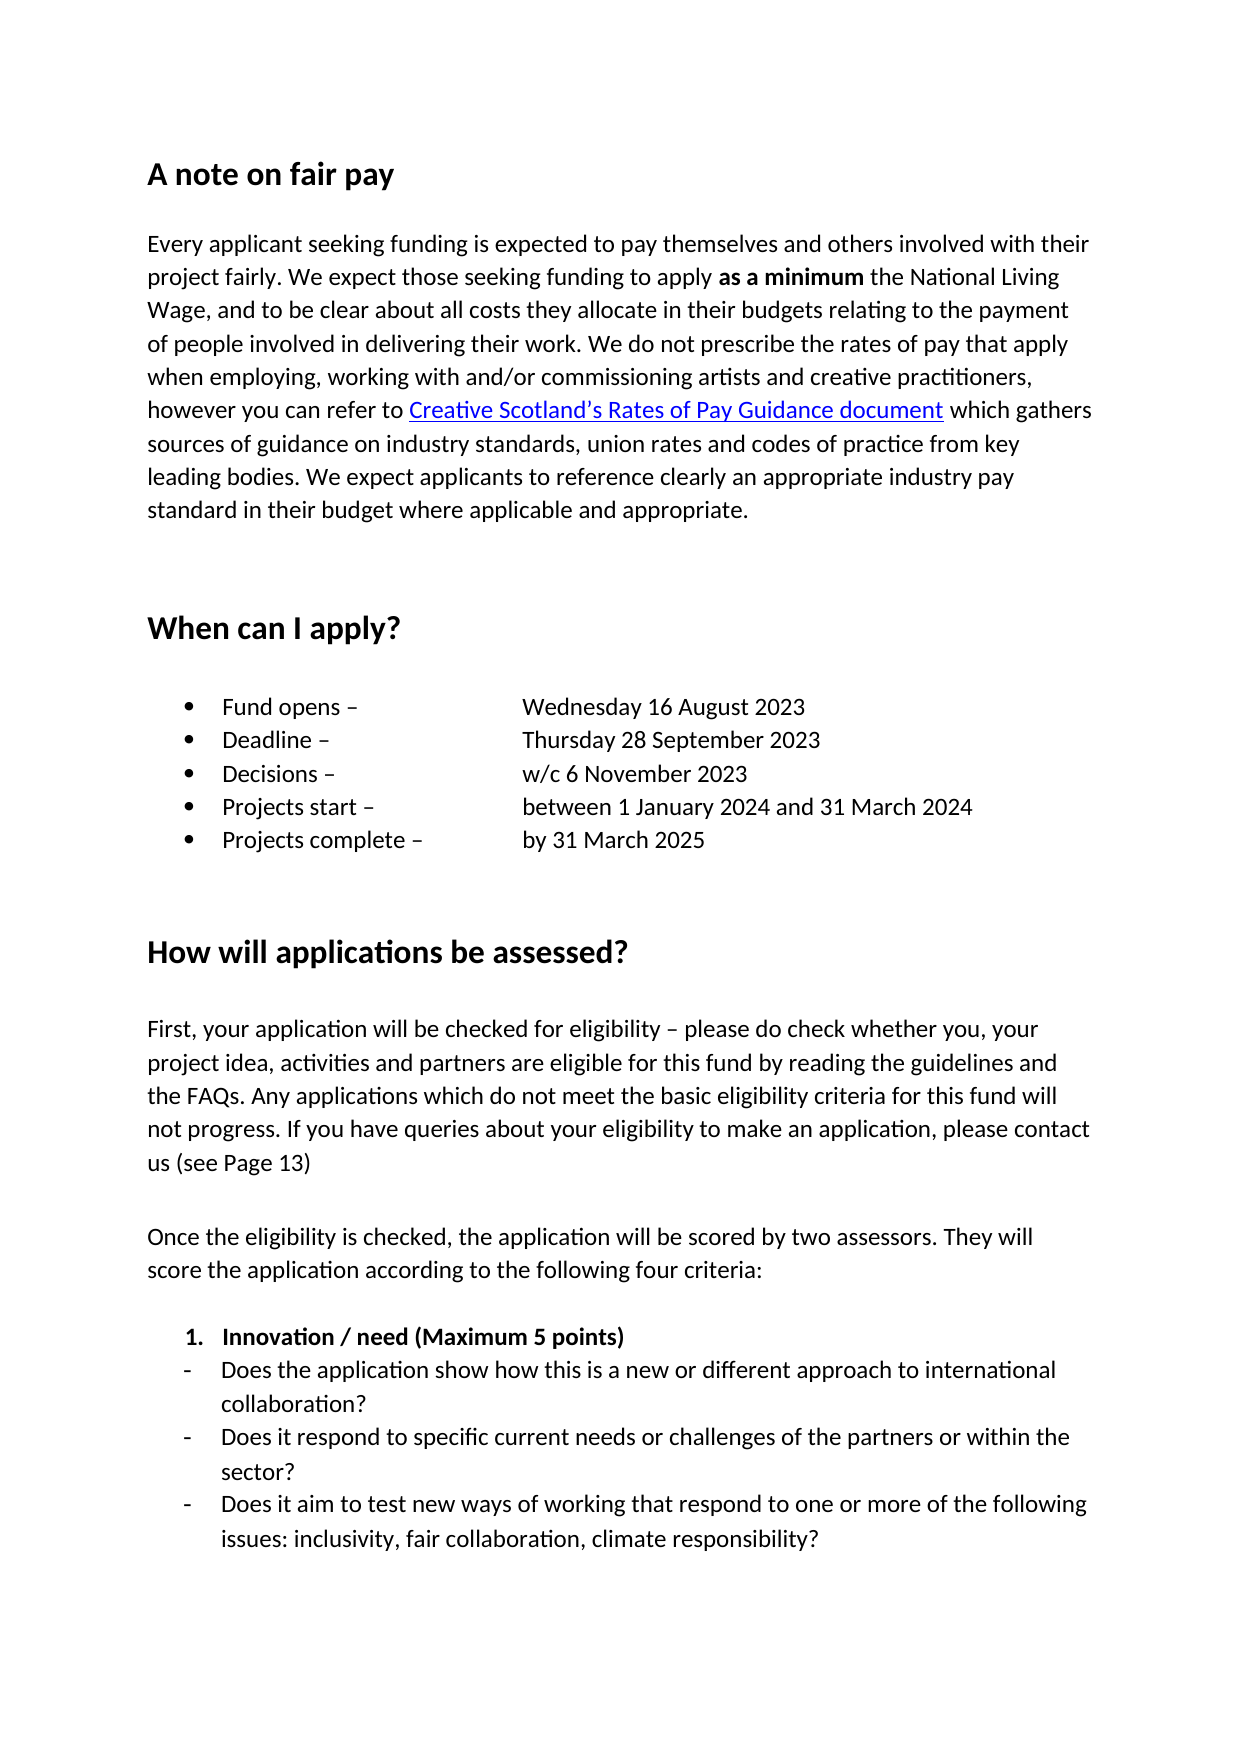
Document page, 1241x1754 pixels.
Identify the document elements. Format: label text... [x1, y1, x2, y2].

text How will applications be assessed? [147, 937, 1092, 970]
text A note on fair pay [147, 159, 1092, 226]
list Deadline – Thursday 28 September 2023 [184, 722, 1092, 755]
list Does it respond to specific current needs or challenges of the partners or within the sector? [183, 1419, 1092, 1486]
list Decisions – w/c 6 November 2023 [184, 755, 1092, 788]
list Does it aim to test new ways of working that respond to one or more of the following issues: inclusivity, fair collaboration, climate responsibility? [183, 1486, 1092, 1553]
list Projects start – between 1 January 2024 and 31 March 2024 [184, 788, 1092, 822]
list Does the application show how this is a new or different approach to international collaboration? [183, 1351, 1092, 1419]
text When can I apply? [147, 607, 1092, 648]
list Projects complete – by 31 March 2025 [184, 822, 1092, 855]
list Innovation / need (Maximum 5 points) [184, 1318, 1092, 1351]
text First, your application will be checked for eligibility – please do check whether you, your project idea, activities and partners are eligible for this fund by reading the guidelines and the FAQs. Any applications which do not meet the basic eligibility criteria for this fund will not progress. If you have queries about your eligibility to make an application, please contact us (see Page 13) [147, 1011, 1092, 1177]
list Fund opens – Wednesday 16 August 2023 [184, 688, 1092, 722]
text Every applicant seeking funding is expected to pay themselves and others involved with their project fairly. We expect those seeking funding to apply as a minimum the National Living Wage, and to be clear about all costs they allocate in their budgets relating to the payment of people involved in delivering their work. We do not prescribe the rates of pay that apply when employing, working with and/or commissioning artists and creative practitioners, however you can refer to Creative Scotland’s Rates of Pay Guidance document which gathers sources of guidance on industry standards, union rates and codes of practice from key leading bodies. We expect applicants to reference clearly an appropriate industry pay standard in their budget where applicable and appropriate. [147, 226, 1092, 526]
text Once the eligibility is checked, the application will be scored by two assessors. They will score the application according to the following four criteria: [147, 1218, 1092, 1285]
